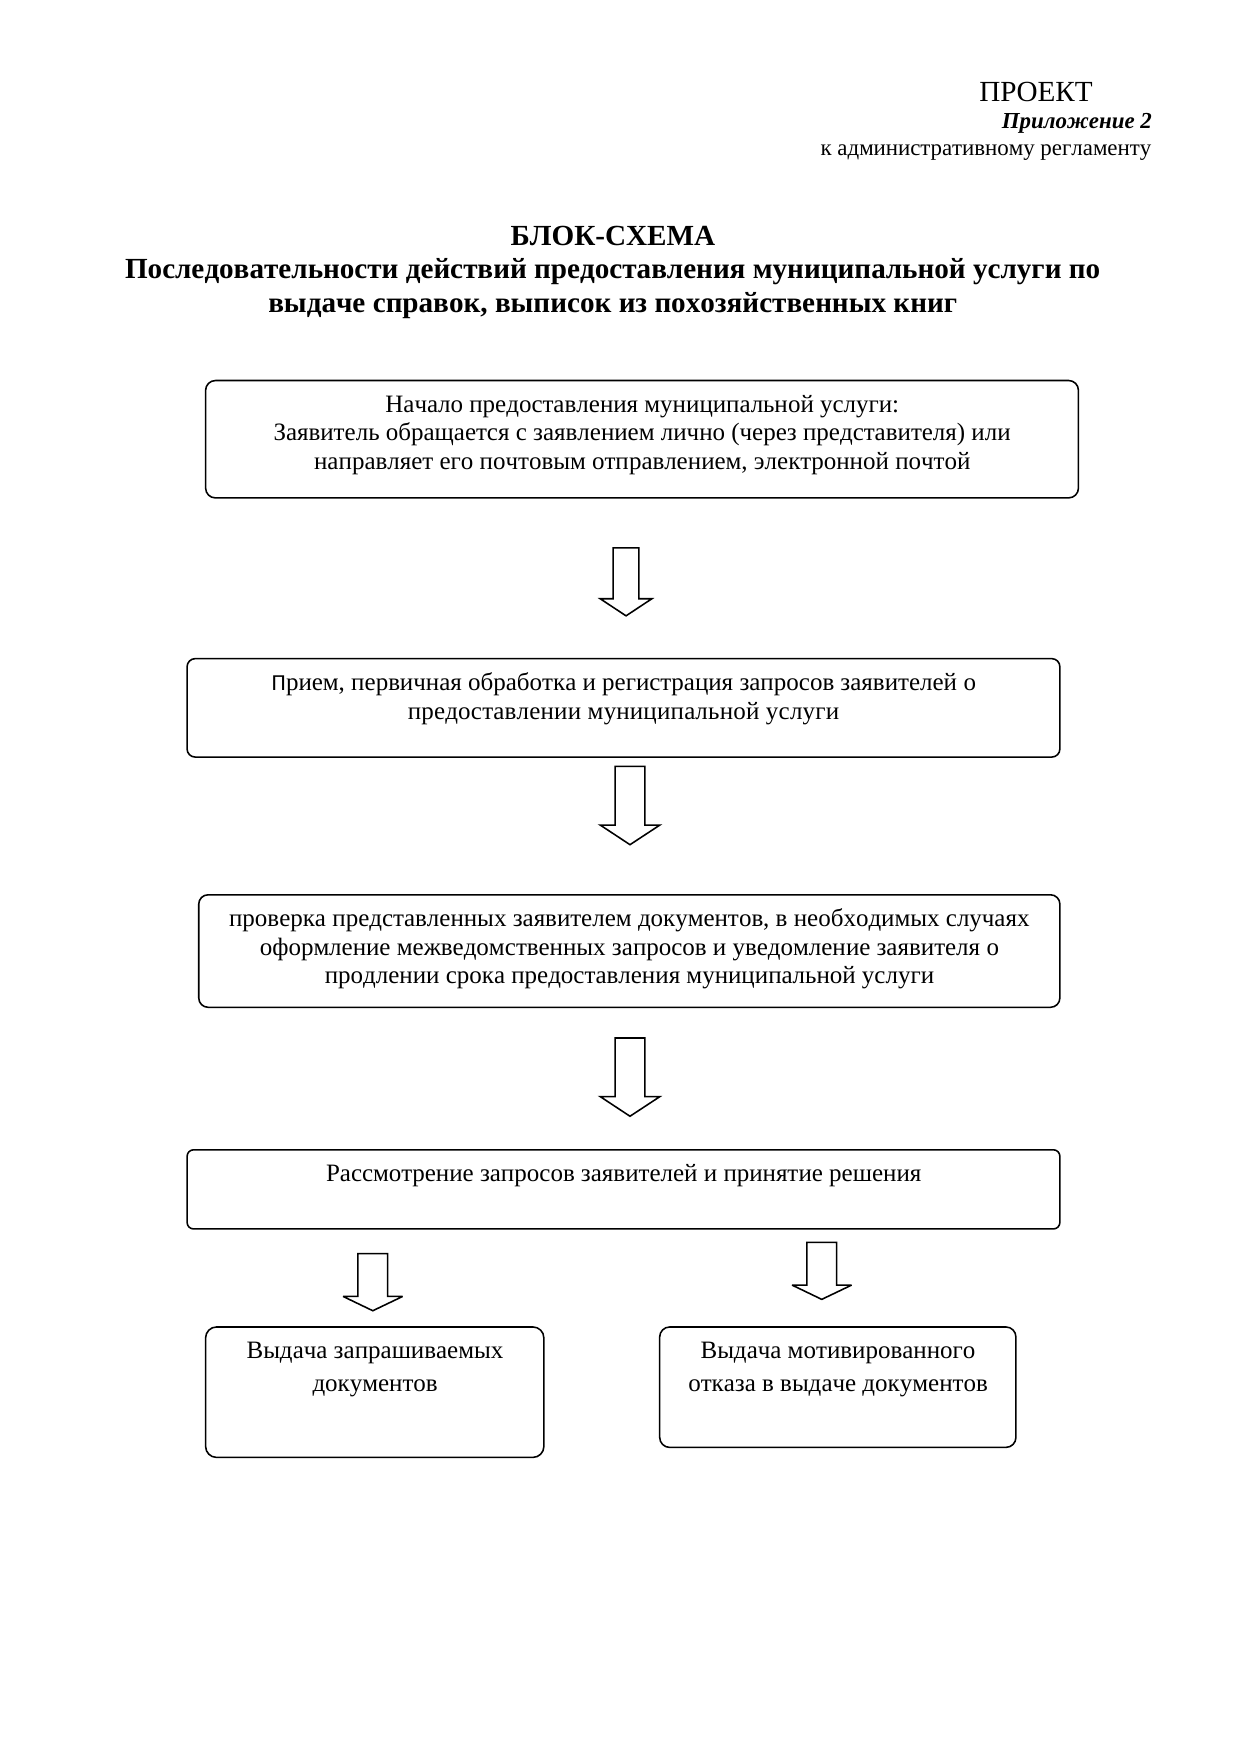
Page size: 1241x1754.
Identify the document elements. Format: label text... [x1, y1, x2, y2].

text Последовательности действий предоставления муниципальной услуги по выдаче справок, выписок из похозяйственных книг [118, 251, 1107, 318]
text Приложение 2 [118, 107, 1152, 134]
text к административному регламенту [118, 134, 1152, 160]
text БЛОК-СХЕМА [118, 218, 1107, 251]
